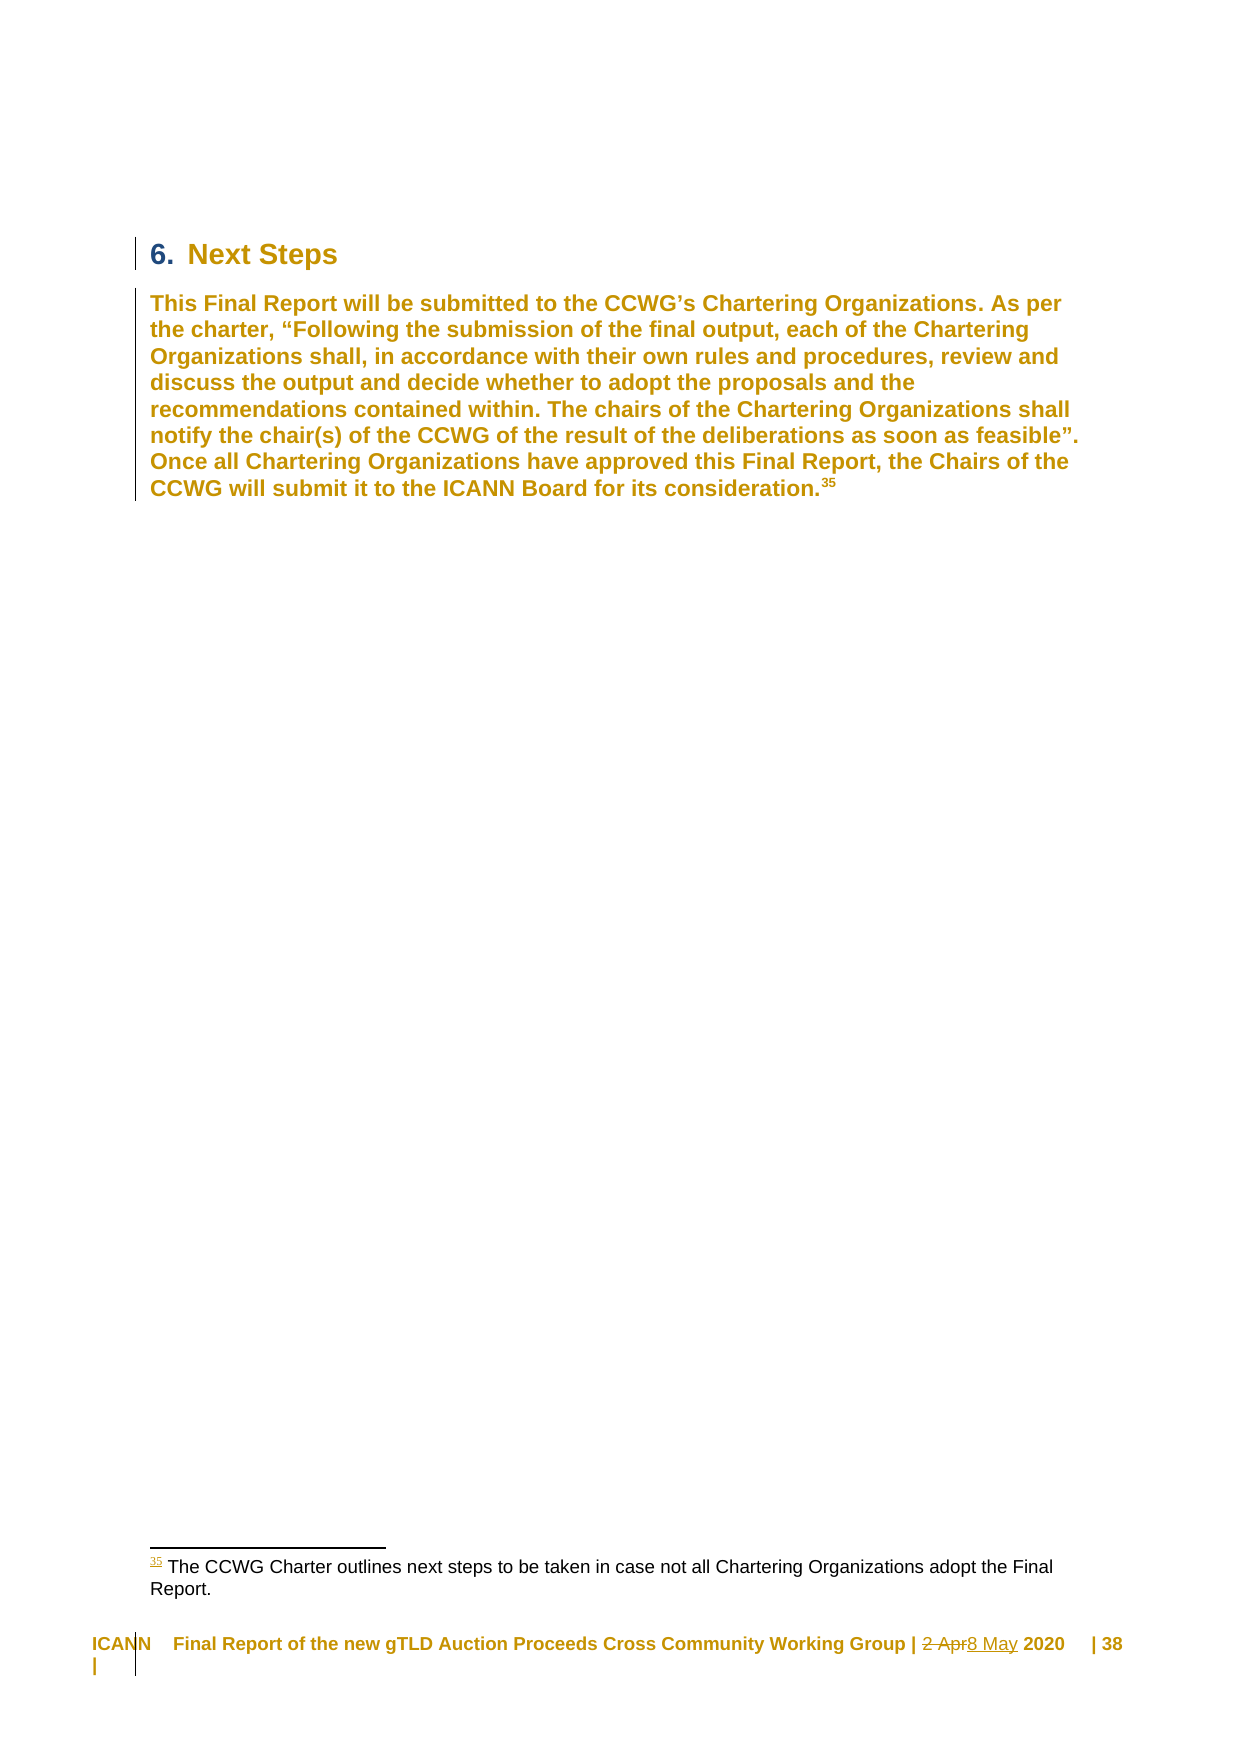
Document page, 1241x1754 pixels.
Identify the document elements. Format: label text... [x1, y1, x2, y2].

subtitle Next Steps [150, 237, 1090, 270]
text This Final Report will be submitted to the CCWG’s Chartering Organizations. As per the charter, “Following the submission of the final output, each of the Chartering Organizations shall, in accordance with their own rules and procedures, review and discuss the output and decide whether to adopt the proposals and the recommendations contained within. The chairs of the Chartering Organizations shall notify the chair(s) of the CCWG of the result of the deliberations as soon as feasible”. Once all Chartering Organizations have approved this Final Report, the Chairs of the CCWG will submit it to the ICANN Board for its consideration. [150, 288, 1090, 501]
